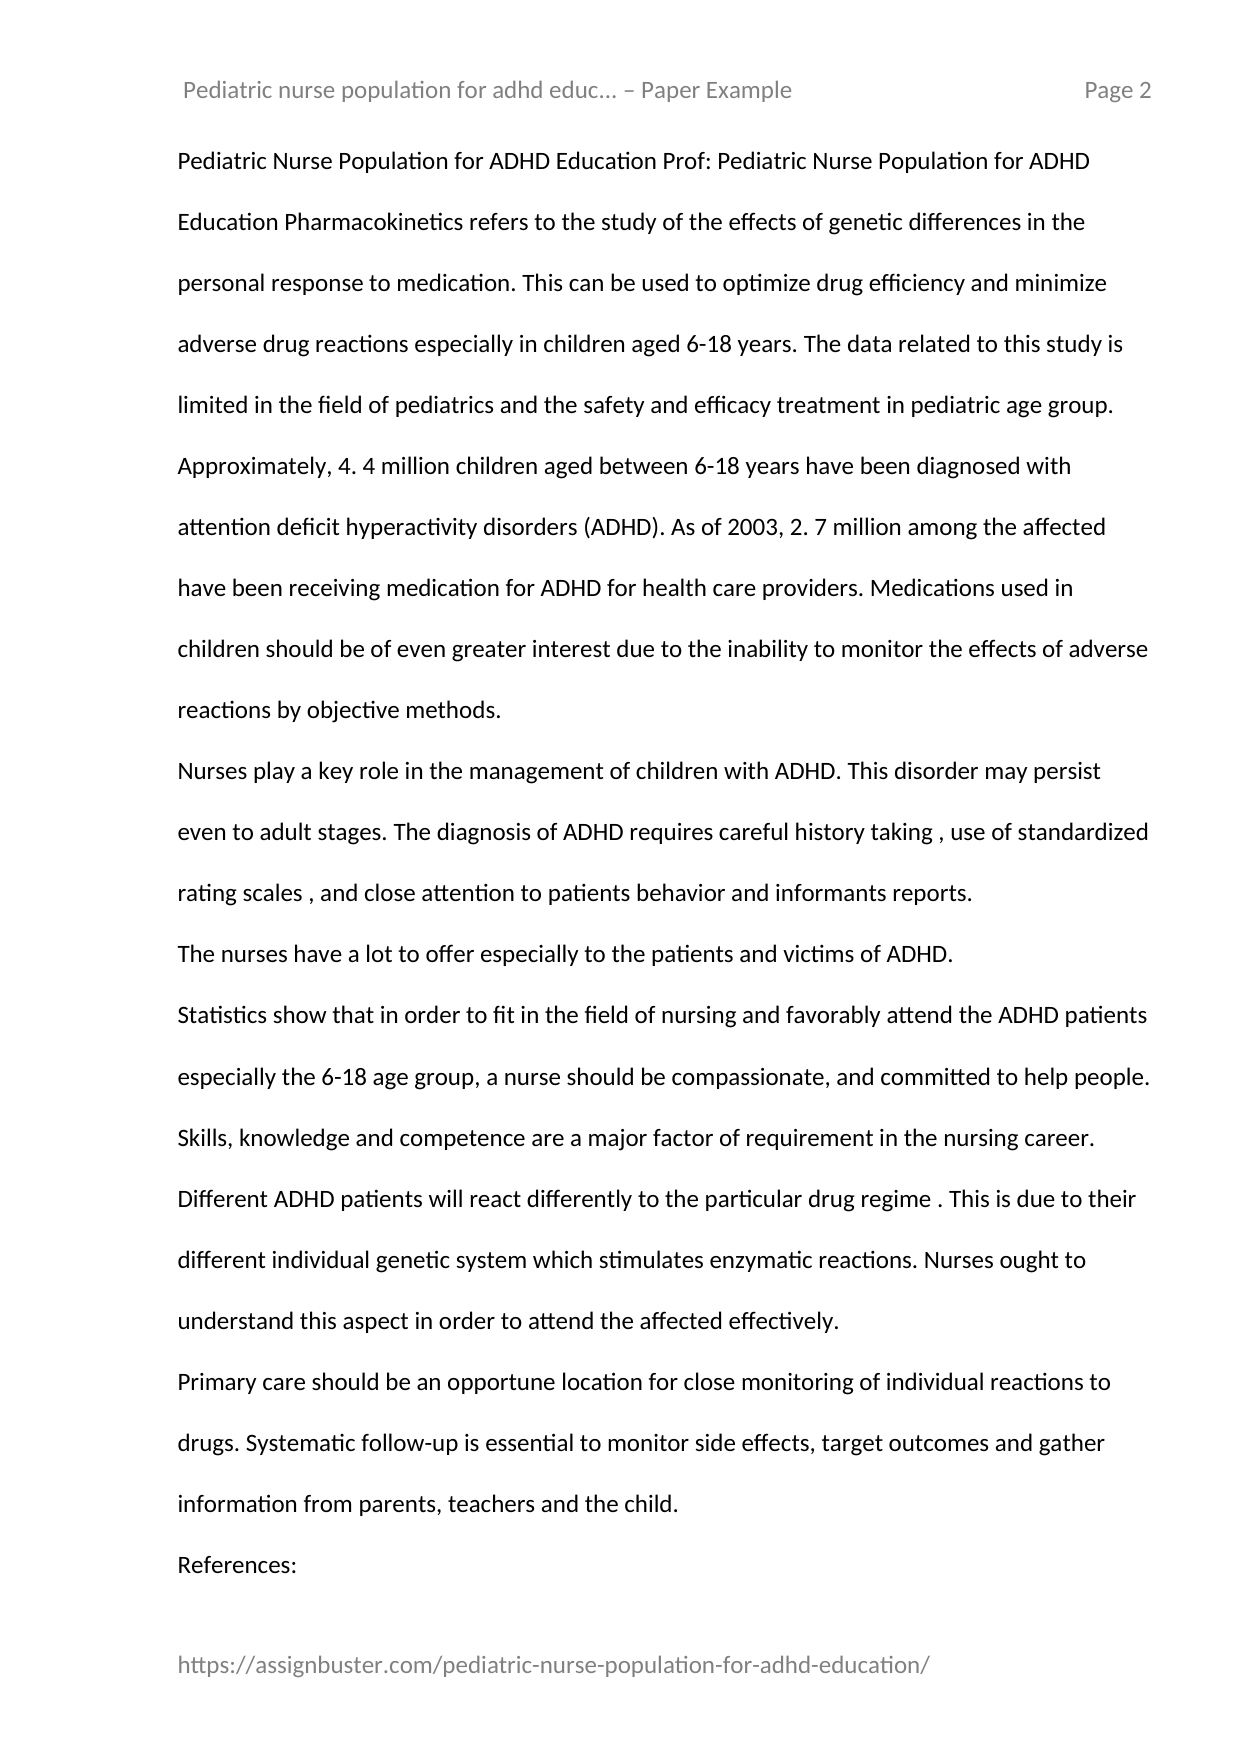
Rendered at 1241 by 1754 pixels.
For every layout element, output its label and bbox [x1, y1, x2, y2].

text [177, 145, 1152, 1579]
